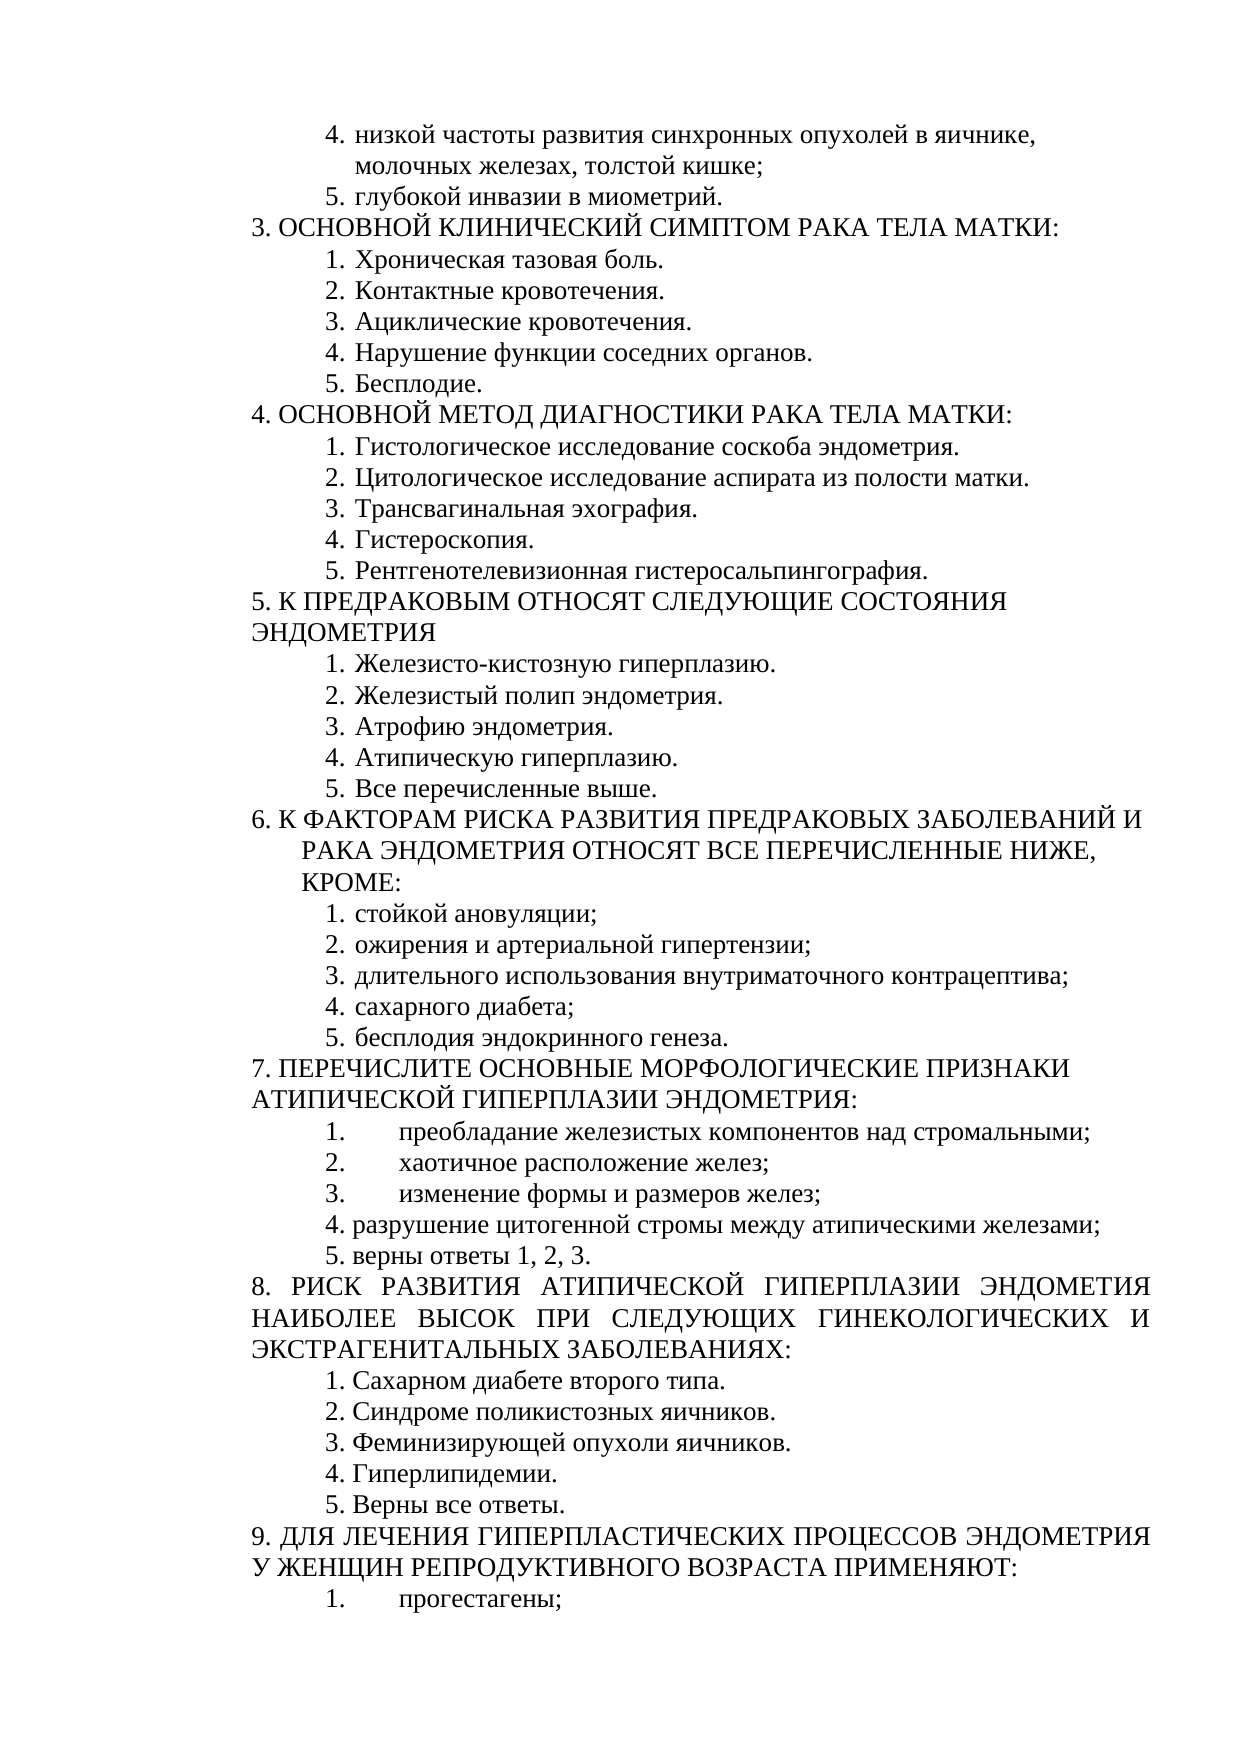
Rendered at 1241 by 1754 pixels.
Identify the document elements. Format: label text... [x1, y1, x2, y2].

text 2. Железистый полип эндометрия. [325, 679, 1152, 710]
text 3. Ациклические кровотечения. [325, 305, 1152, 336]
text 1. Сахарном диабете второго типа. [325, 1364, 1152, 1395]
text 7. Перечислите основные морфологические признаки атипической гиперплазии эндометрия: [251, 1052, 1152, 1115]
list преобладание железистых компонентов над стромальными; [325, 1115, 1152, 1146]
text 3. длительного использования внутриматочного контрацептива; [325, 959, 1152, 990]
text 5. глубокой инвазии в миометрий. [325, 180, 1152, 212]
text 5. к предраковым относят СЛЕДУЮЩИЕ состояния эндометрия [251, 585, 1152, 648]
text 9. Для лечения гиперпластических процессов эндометрия у женщин репродуктивного возраста применяют: [251, 1520, 1152, 1582]
text 1. Гистологическое исследование соскоба эндометрия. [325, 429, 1152, 461]
text 4. сахарного диабета; [325, 990, 1152, 1021]
text 4. Нарушение функции соседних органов. [325, 336, 1152, 367]
text 4. Основной метод диагностики рака тела матки: [251, 398, 1152, 429]
text 8. риск развития атипической гиперплазии эндометия наиболее высок ПРИ СЛЕДУЮЩИХ гинекологических и экстрагенитальных заболеваниях: [251, 1271, 1151, 1364]
text 4. низкой частоты развития синхронных опухолей в яичнике, молочных железах, толстой кишке; [325, 118, 1152, 180]
text 1. стойкой ановуляции; [325, 897, 1152, 928]
text 4. Гиперлипидемии. [325, 1457, 1152, 1488]
text 5. Бесплодие. [325, 367, 1152, 398]
text 5. бесплодия эндокринного генеза. [325, 1021, 1152, 1052]
text 3. Феминизирующей опухоли яичников. [325, 1426, 1152, 1457]
text 5. верны ответы 1, 2, 3. [325, 1239, 1150, 1271]
text 3. Основной клинический симптом рака тела матки: [251, 212, 1152, 243]
text 3. Трансвагинальная эхография. [325, 492, 1152, 523]
text 2. Цитологическое исследование аспирата из полости матки. [325, 461, 1152, 492]
text 5. Верны все ответы. [325, 1488, 1152, 1520]
text 2. ожирения и артериальной гипертензии; [325, 928, 1152, 959]
list прогестагены; [325, 1582, 1152, 1613]
text 4. Атипическую гиперплазию. [325, 741, 1152, 772]
text 2. Синдроме поликистозных яичников. [325, 1395, 1152, 1426]
text 4. разрушение цитогенной стромы между атипическими железами; [325, 1208, 1150, 1239]
text 4. Гистероскопия. [325, 523, 1152, 554]
text 2. Контактные кровотечения. [325, 274, 1152, 305]
text 3. Атрофию эндометрия. [325, 710, 1152, 741]
text 1. Железисто-кистозную гиперплазию. [325, 648, 1152, 679]
list хаотичное расположение желез; [325, 1146, 1152, 1177]
text 6. К факторам риска развития предраковых заболеваний и рака эндометрия относят все перечисленнЫе ниже, кроме: [251, 803, 1152, 897]
text 5. Все перечисленные выше. [325, 772, 1152, 803]
text 1. Хроническая тазовая боль. [325, 243, 1152, 274]
text 5. Рентгенотелевизионная гистеросальпингография. [325, 554, 1152, 585]
list изменение формы и размеров желез; [325, 1177, 1152, 1208]
